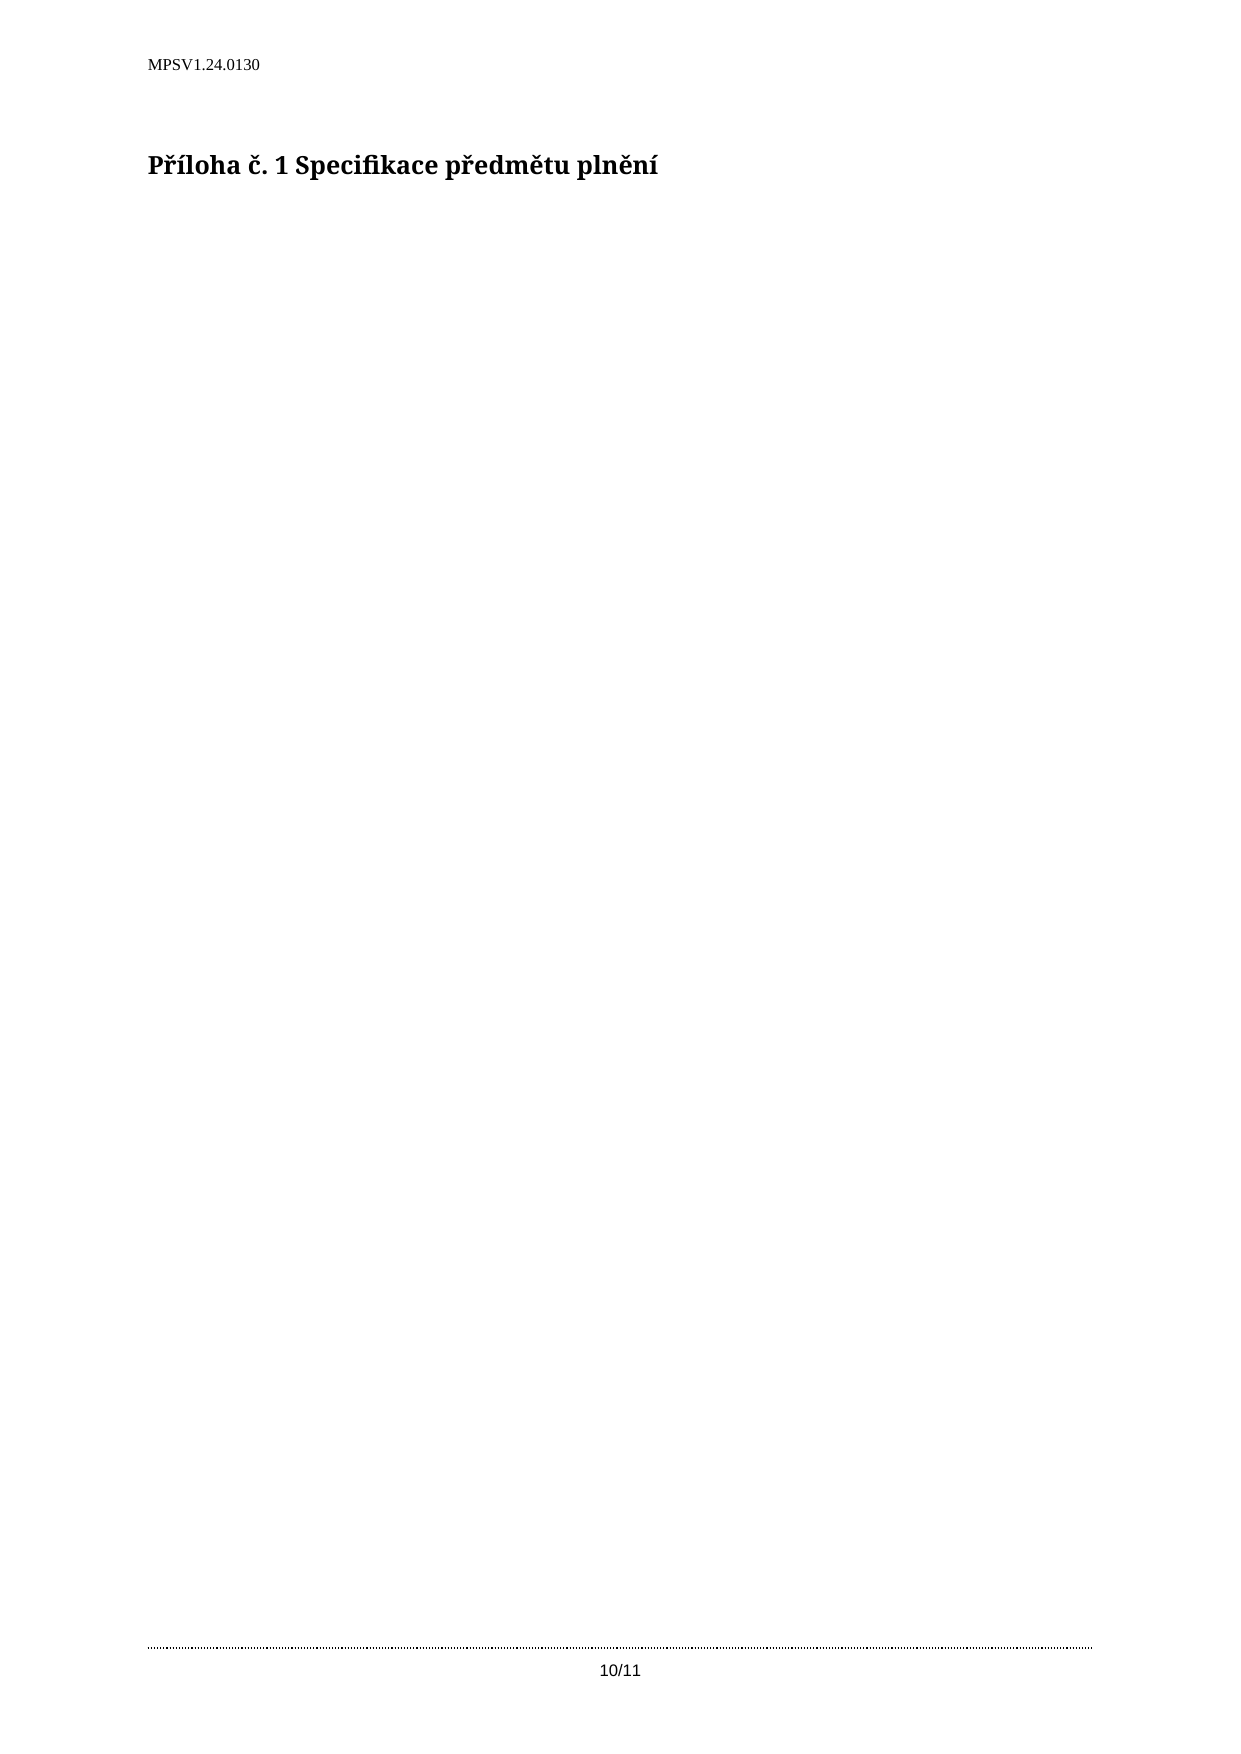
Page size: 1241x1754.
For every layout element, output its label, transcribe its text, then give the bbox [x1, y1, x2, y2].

text Příloha č. 1 Specifikace předmětu plnění [148, 148, 1092, 182]
